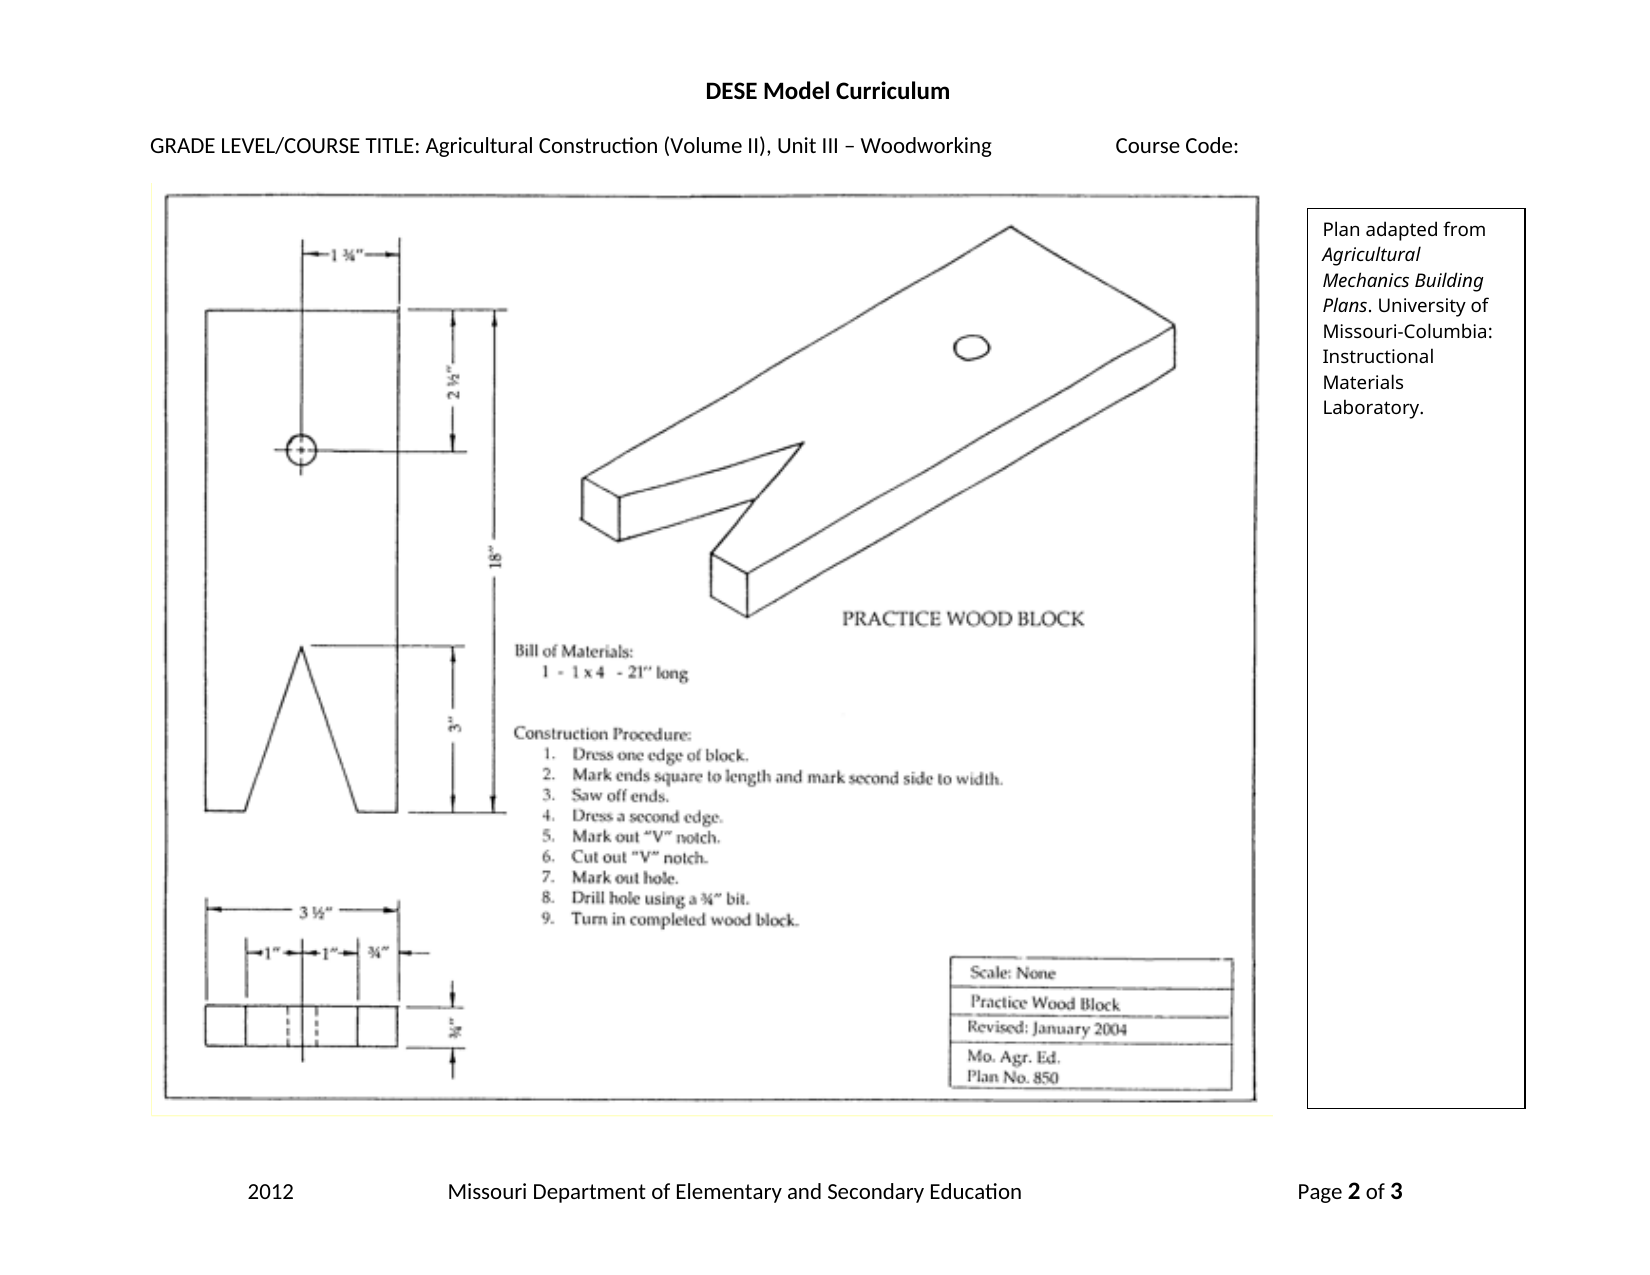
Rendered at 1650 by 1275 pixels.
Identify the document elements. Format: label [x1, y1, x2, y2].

picture [150, 183, 1273, 1120]
